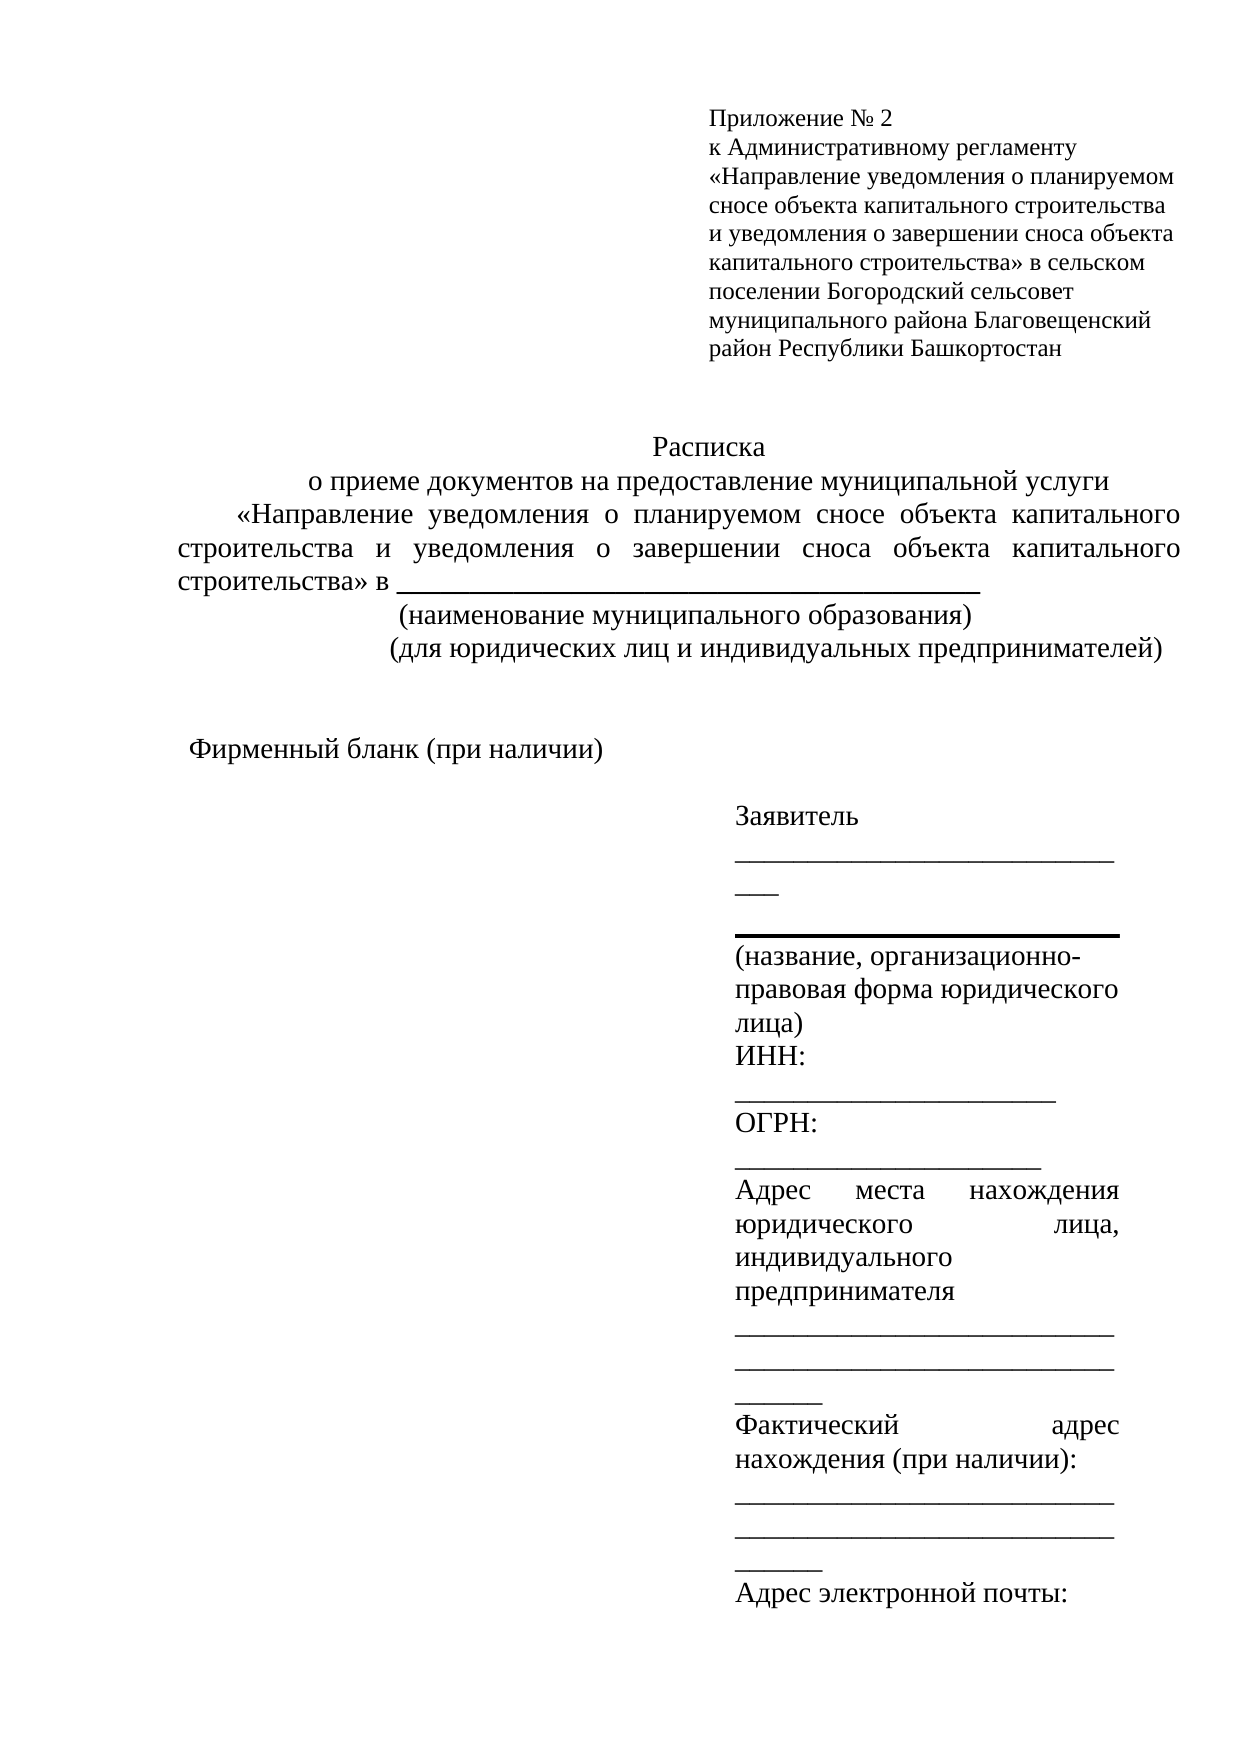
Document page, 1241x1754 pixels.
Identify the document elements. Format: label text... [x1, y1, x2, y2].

text «Направление уведомления о планируемом сносе объекта капитального строительства и уведомления о завершении сноса объекта капитального строительства» в сельском поселении Богородский сельсовет муниципального района Благовещенский район Республики Башкортостан [709, 161, 1181, 362]
table_header Фирменный бланк (при наличии) Заявитель _____________________________ (название, организационно-правовая форма юридического лица) ИНН: ______________________ ОГРН: _____________________ Адрес места нахождения юридического лица, индивидуального предпринимателя __________________________________________________________ Фактический адрес нахождения (при наличии): __________________________________________________________ Адрес электронной почты: _____________________________ Номер контактного телефона: _____________________________ [177, 731, 1131, 1608]
text к Административному регламенту [709, 132, 1181, 161]
text о приеме документов на предоставление муниципальной услуги [177, 463, 1181, 496]
text Расписка [177, 429, 1181, 463]
text Приложение № 2 [709, 103, 1181, 132]
text «Направление уведомления о планируемом сносе объекта капитального строительства и уведомления о завершении сноса объекта капитального строительства» в ________________________________________ [177, 496, 1181, 597]
text (для юридических лиц и индивидуальных предпринимателей) [177, 631, 1181, 664]
text (наименование муниципального образования) [325, 597, 1181, 631]
